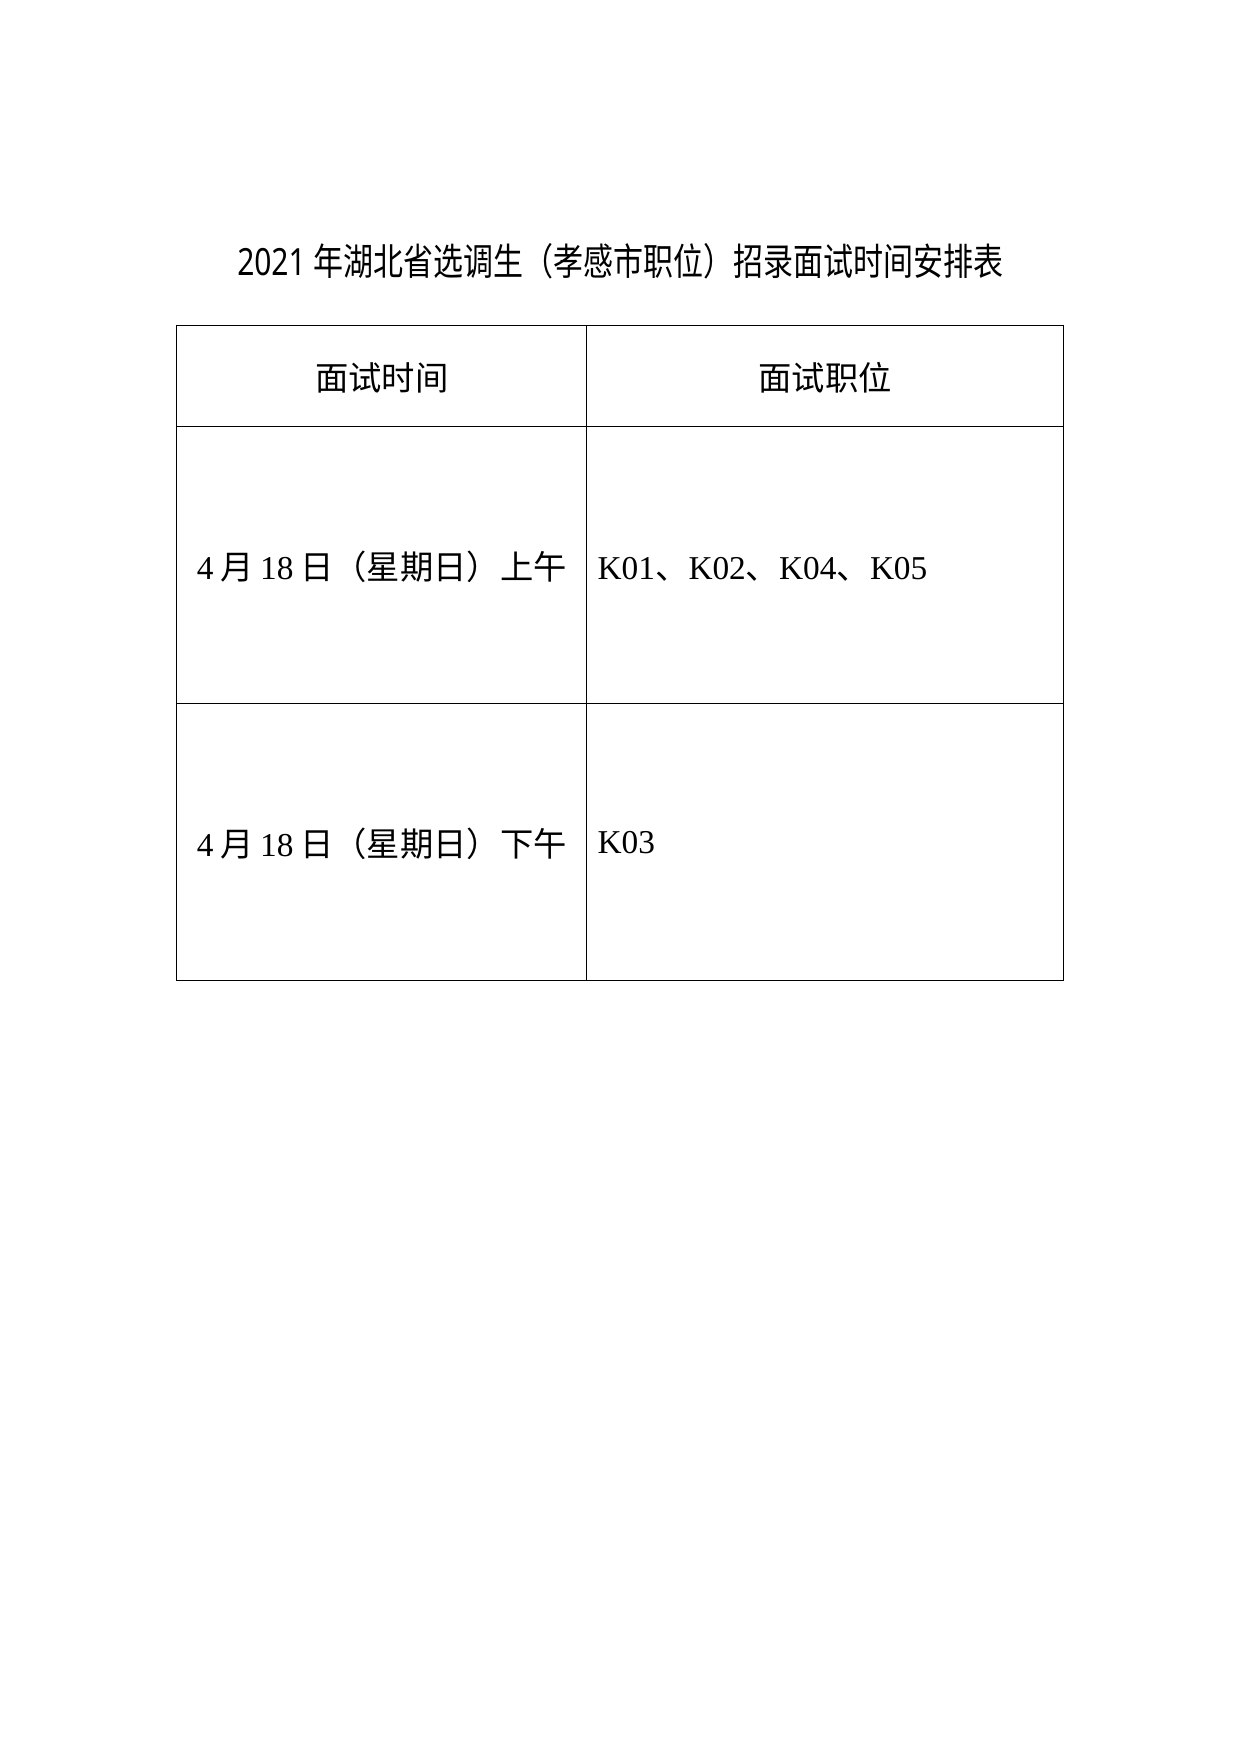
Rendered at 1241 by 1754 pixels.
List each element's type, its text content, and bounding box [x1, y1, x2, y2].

text 2021年湖北省选调生（孝感市职位）招录面试时间安排表 [187, 227, 1053, 292]
table_cell 4月18日（星期日）下午 [177, 704, 586, 980]
table_header 面试时间 [177, 326, 586, 426]
table_header 面试职位 [587, 326, 1063, 426]
table_cell 4月18日（星期日）上午 [177, 427, 586, 703]
table_cell K03 [587, 704, 1063, 980]
table_cell K01、K02、K04、K05 [587, 427, 1063, 703]
